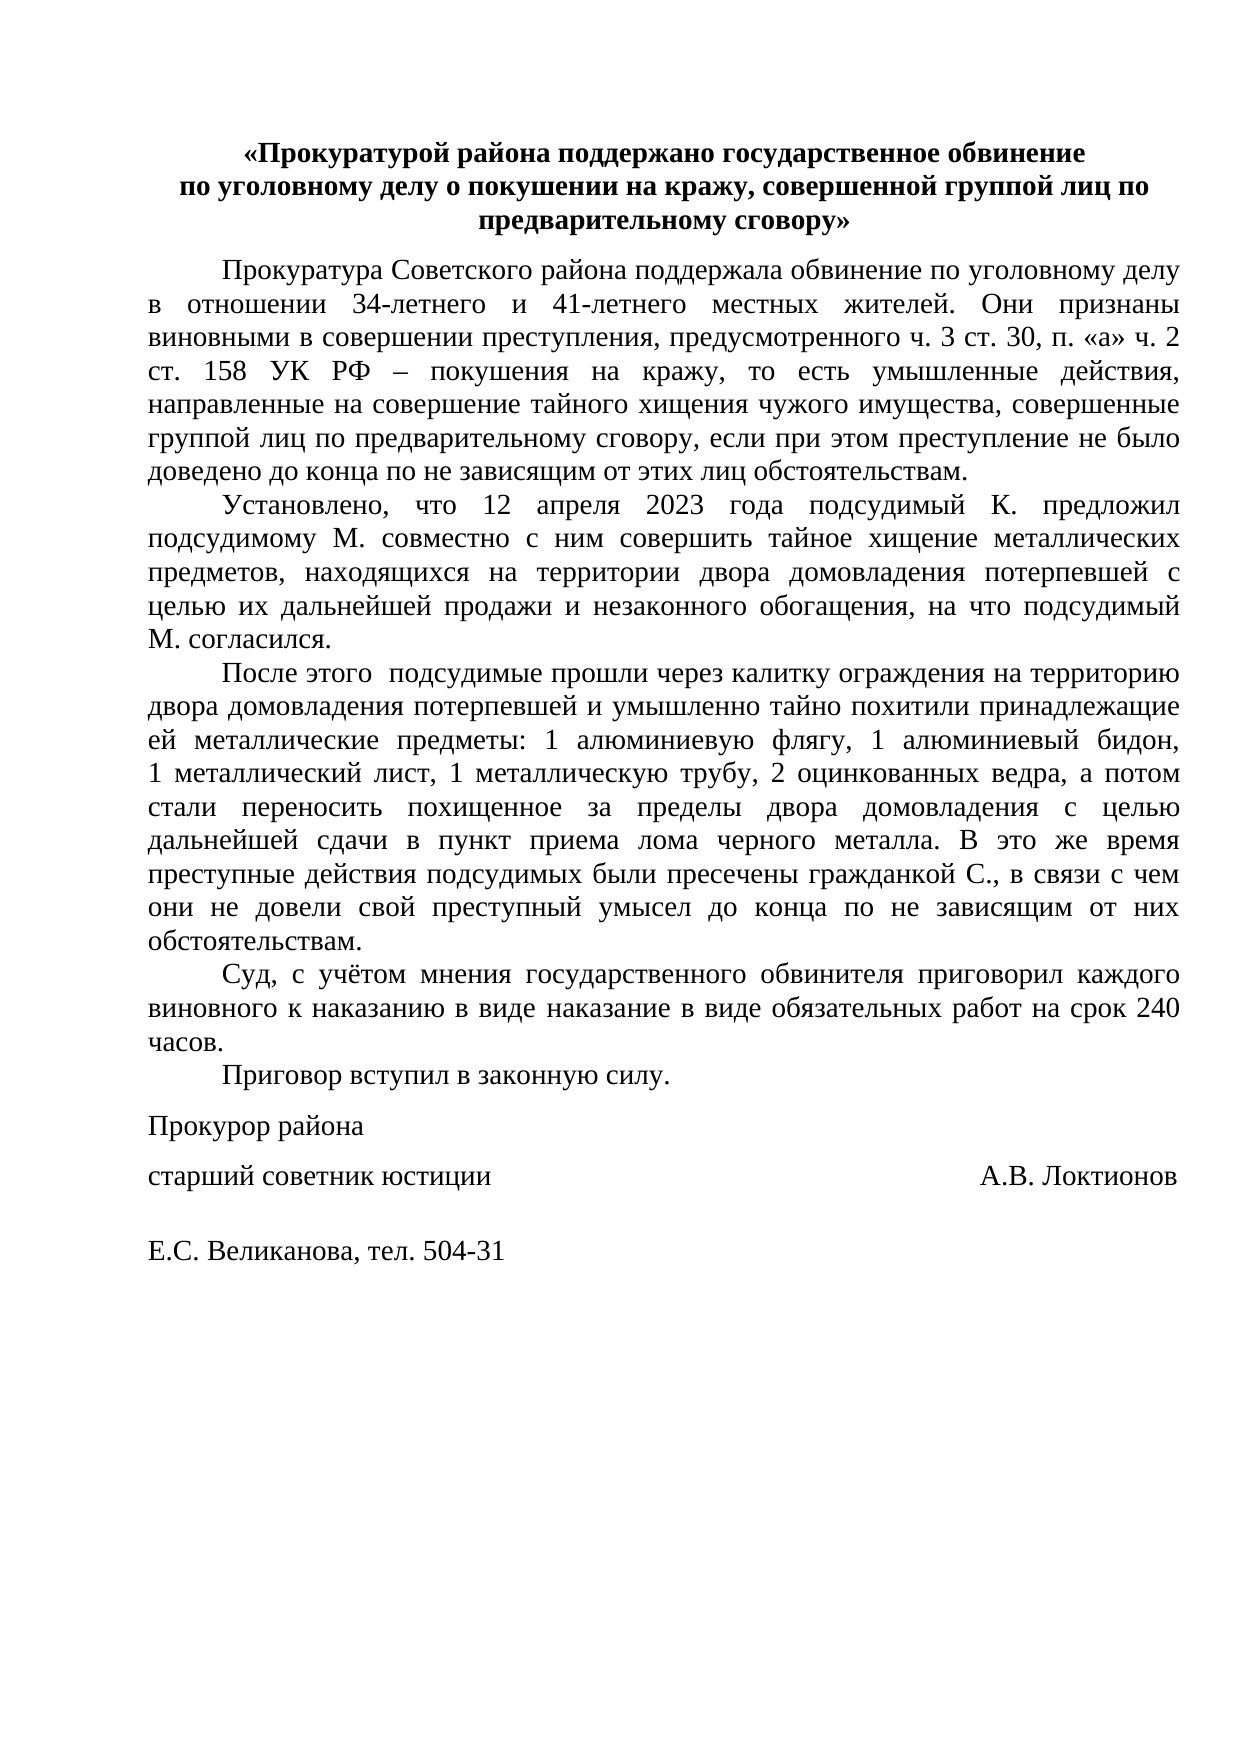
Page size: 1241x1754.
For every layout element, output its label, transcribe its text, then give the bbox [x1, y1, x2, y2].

text Прокурор района [148, 1116, 1181, 1141]
text по уголовному делу о покушении на кражу, совершенной группой лиц по предварительному сговору» [148, 168, 1181, 236]
text старший советник юстиции А.В. Локтионов [148, 1166, 1181, 1191]
text После этого подсудимые прошли через калитку ограждения на территорию двора домовладения потерпевшей и умышленно тайно похитили принадлежащие ей металлические предметы: 1 алюминиевую флягу, 1 алюминиевый бидон, 1 металлический лист, 1 металлическую трубу, 2 оцинкованных ведра, а потом стали переносить похищенное за пределы двора домовладения с целью дальнейшей сдачи в пункт приема лома черного металла. В это же время преступные действия подсудимых были пресечены гражданкой С., в связи с чем они не довели свой преступный умысел до конца по не зависящим от них обстоятельствам. [148, 655, 1181, 957]
text Е.С. Великанова, тел. 504-31 [148, 1241, 1181, 1266]
text Прокуратура Советского района поддержала обвинение по уголовному делу в отношении 34-летнего и 41-летнего местных жителей. Они признаны виновными в совершении преступления, предусмотренного ч. 3 ст. 30, п. «а» ч. 2 ст. 158 УК РФ – покушения на кражу, то есть умышленные действия, направленные на совершение тайного хищения чужого имущества, совершенные группой лиц по предварительному сговору, если при этом преступление не было доведено до конца по не зависящим от этих лиц обстоятельствам. [148, 252, 1181, 487]
text Установлено, что 12 апреля 2023 года подсудимый К. предложил подсудимому М. совместно с ним совершить тайное хищение металлических предметов, находящихся на территории двора домовладения потерпевшей с целью их дальнейшей продажи и незаконного обогащения, на что подсудимый М. согласился. [148, 487, 1181, 655]
text Приговор вступил в законную силу. [148, 1057, 1181, 1091]
text Суд, с учётом мнения государственного обвинителя приговорил каждого виновного к наказанию в виде наказание в виде обязательных работ на срок 240 часов. [148, 957, 1181, 1057]
text «Прокуратурой района поддержано государственное обвинение [148, 135, 1181, 168]
